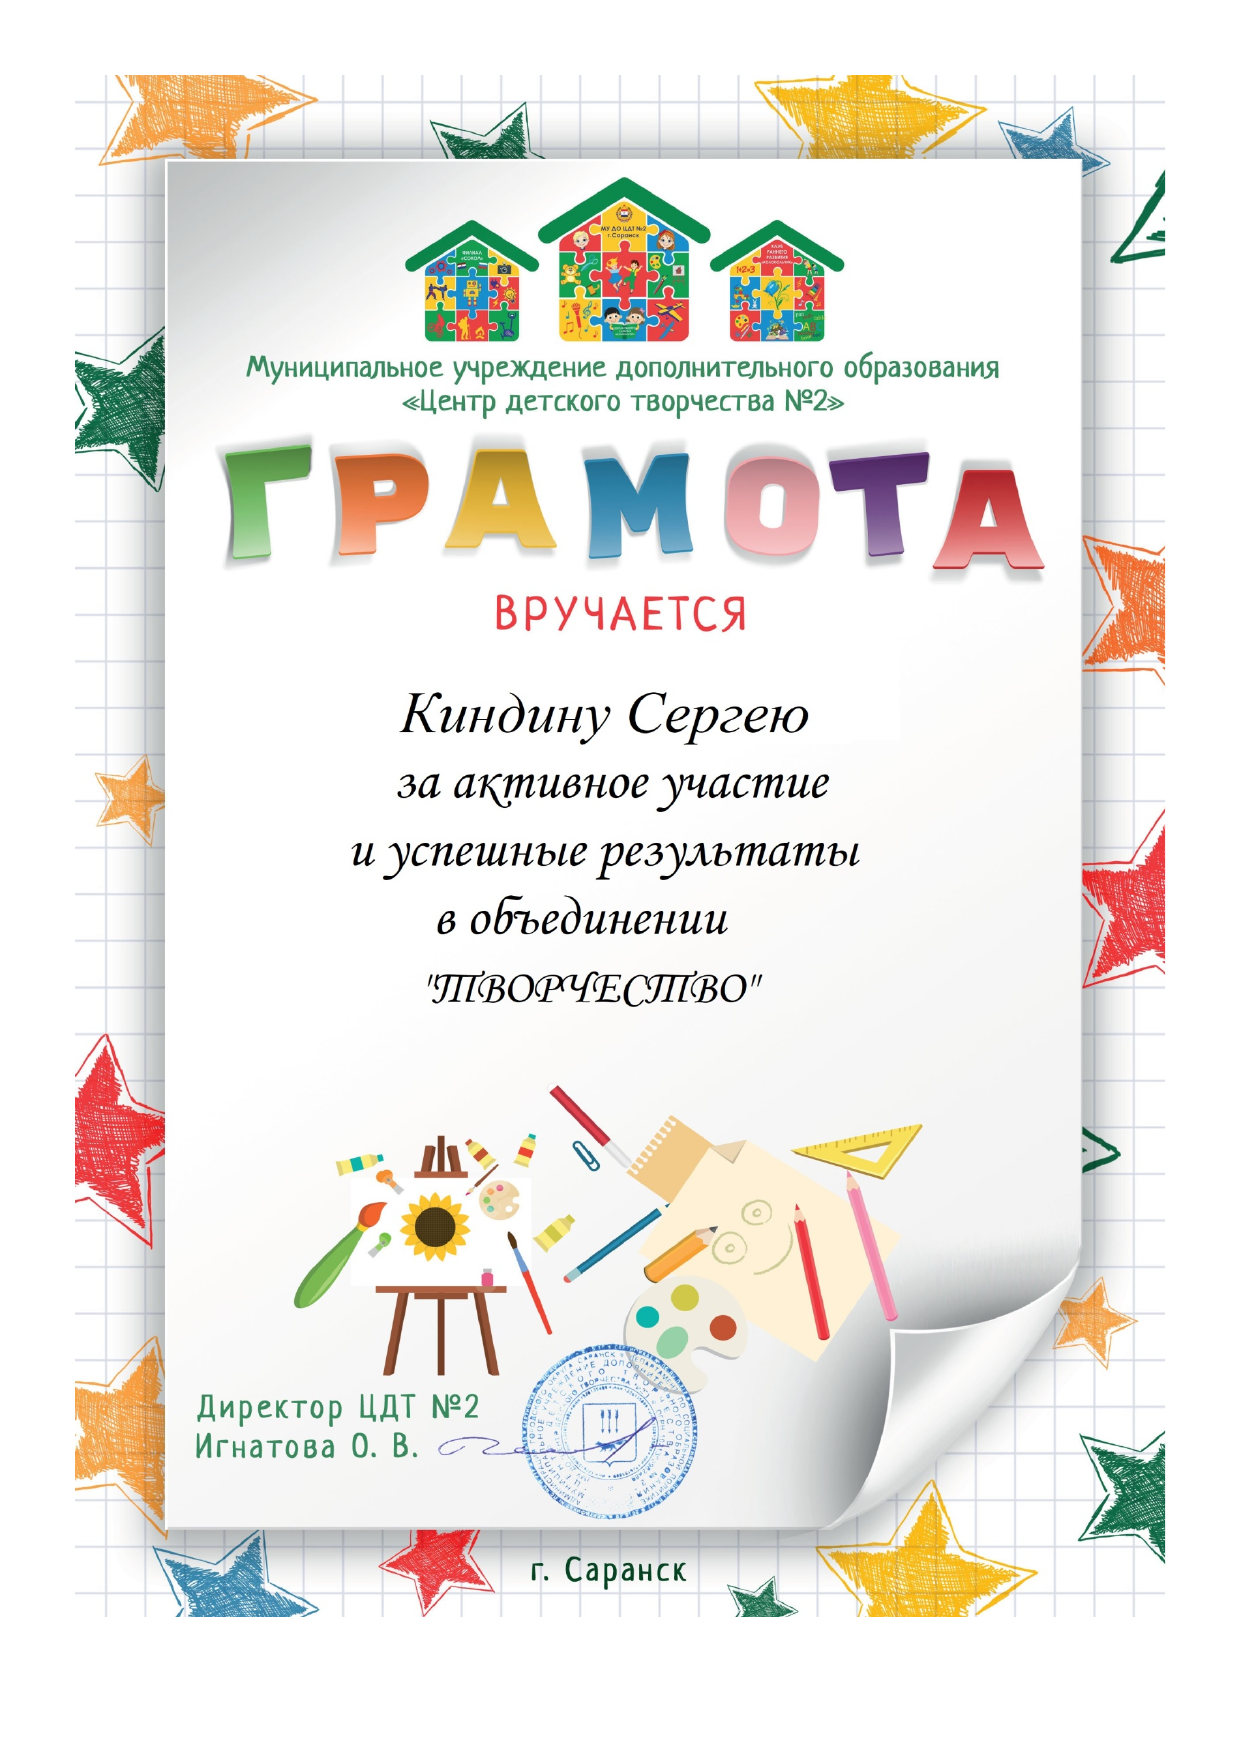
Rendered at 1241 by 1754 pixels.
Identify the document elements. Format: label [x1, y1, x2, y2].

picture [75, 75, 1166, 1617]
